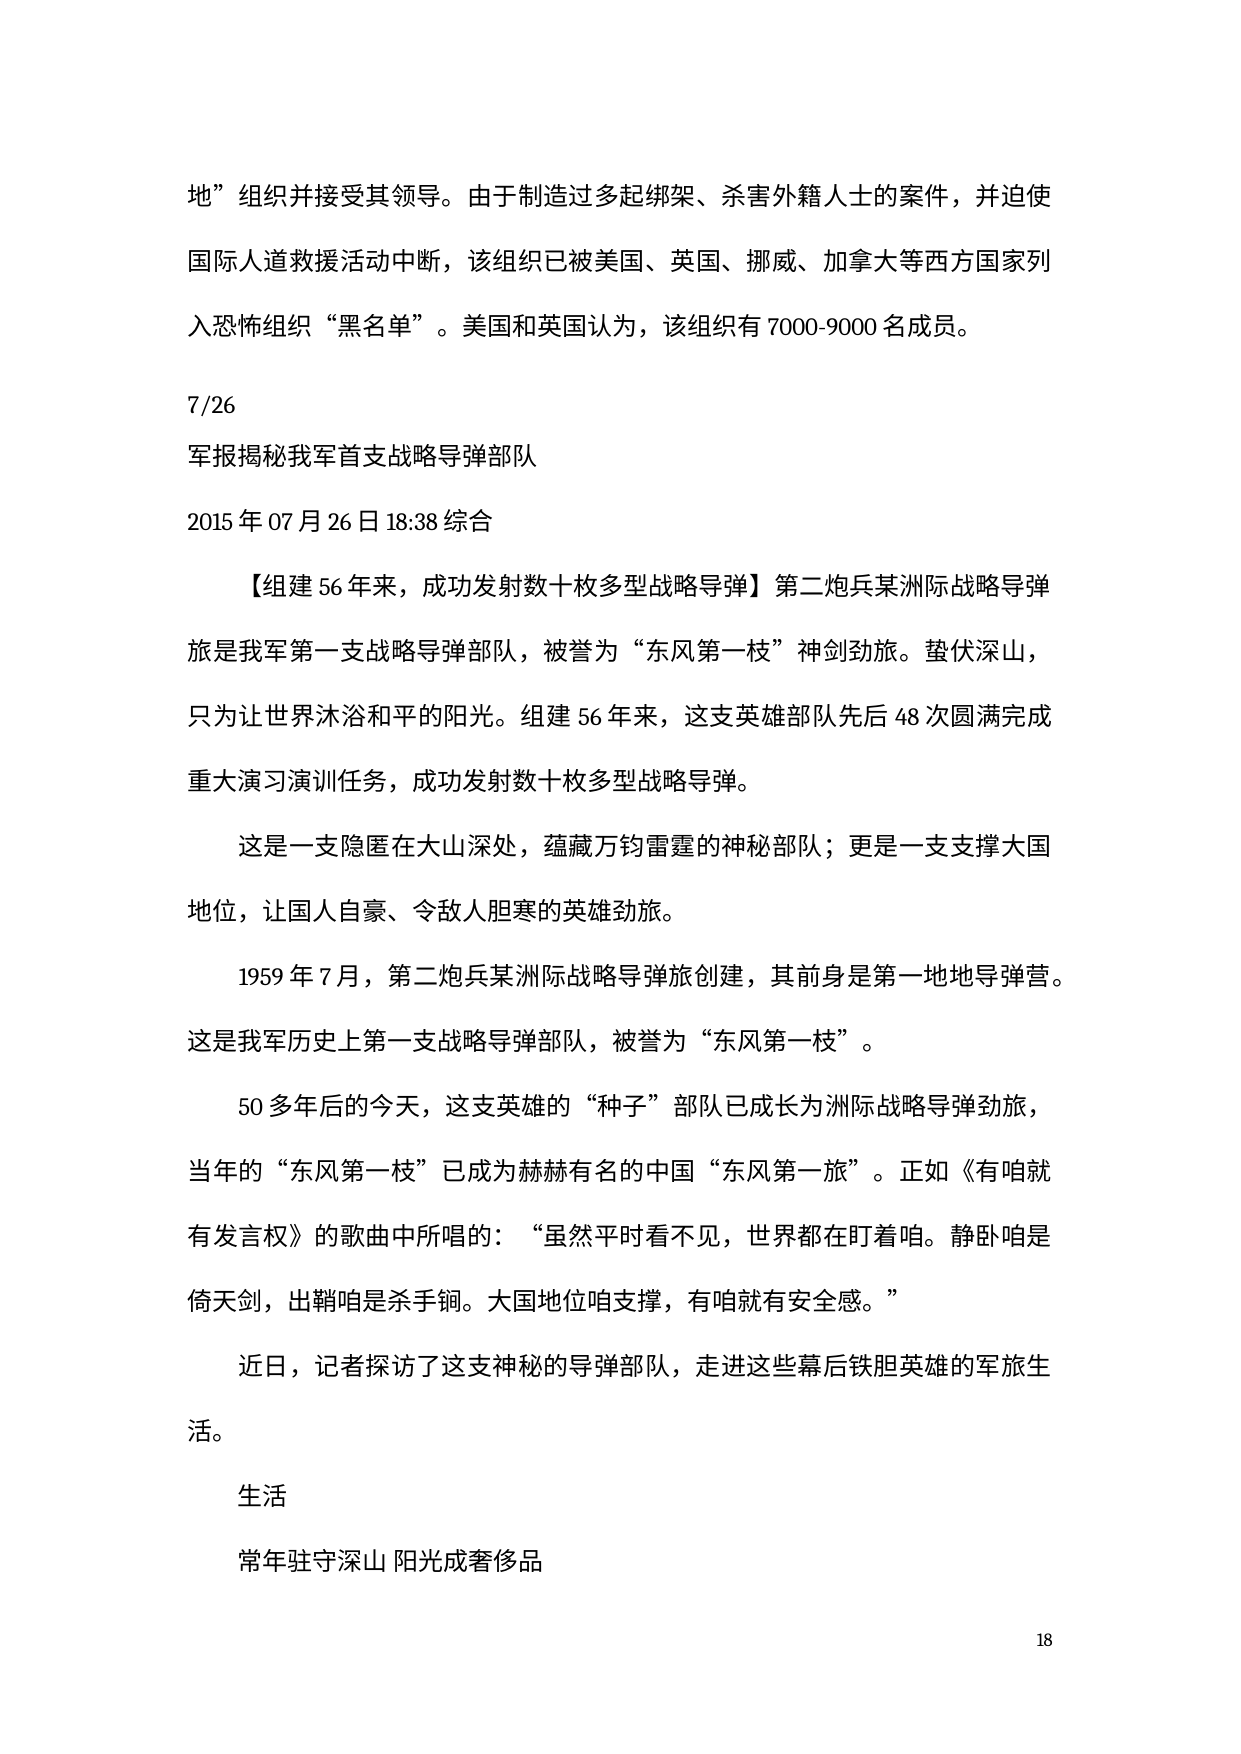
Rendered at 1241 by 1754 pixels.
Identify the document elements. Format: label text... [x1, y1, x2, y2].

text 近日，记者探访了这支神秘的导弹部队，走进这些幕后铁胆英雄的军旅生活。 [187, 1332, 1053, 1462]
text 1959年7月，第二炮兵某洲际战略导弹旅创建，其前身是第一地地导弹营。这是我军历史上第一支战略导弹部队，被誉为“东风第一枝”。 [187, 942, 1053, 1072]
text 【组建56年来，成功发射数十枚多型战略导弹】第二炮兵某洲际战略导弹旅是我军第一支战略导弹部队，被誉为“东风第一枝”神剑劲旅。蛰伏深山，只为让世界沐浴和平的阳光。组建56年来，这支英雄部队先后48次圆满完成重大演习演训任务，成功发射数十枚多型战略导弹。 [187, 552, 1053, 812]
text 常年驻守深山 阳光成奢侈品 [187, 1527, 1053, 1592]
text 50多年后的今天，这支英雄的“种子”部队已成长为洲际战略导弹劲旅，当年的“东风第一枝”已成为赫赫有名的中国“东风第一旅”。正如《有咱就有发言权》的歌曲中所唱的：“虽然平时看不见，世界都在盯着咱。静卧咱是倚天剑，出鞘咱是杀手锏。大国地位咱支撑，有咱就有安全感。” [187, 1072, 1053, 1332]
text 2015年07月26日18:38 综合 [187, 487, 1053, 552]
text 这是一支隐匿在大山深处，蕴藏万钧雷霆的神秘部队；更是一支支撑大国地位，让国人自豪、令敌人胆寒的英雄劲旅。 [187, 812, 1053, 942]
text 军报揭秘我军首支战略导弹部队 [187, 422, 1053, 487]
text 7/26 [187, 389, 1053, 422]
text 生活 [187, 1462, 1053, 1527]
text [187, 162, 1053, 357]
